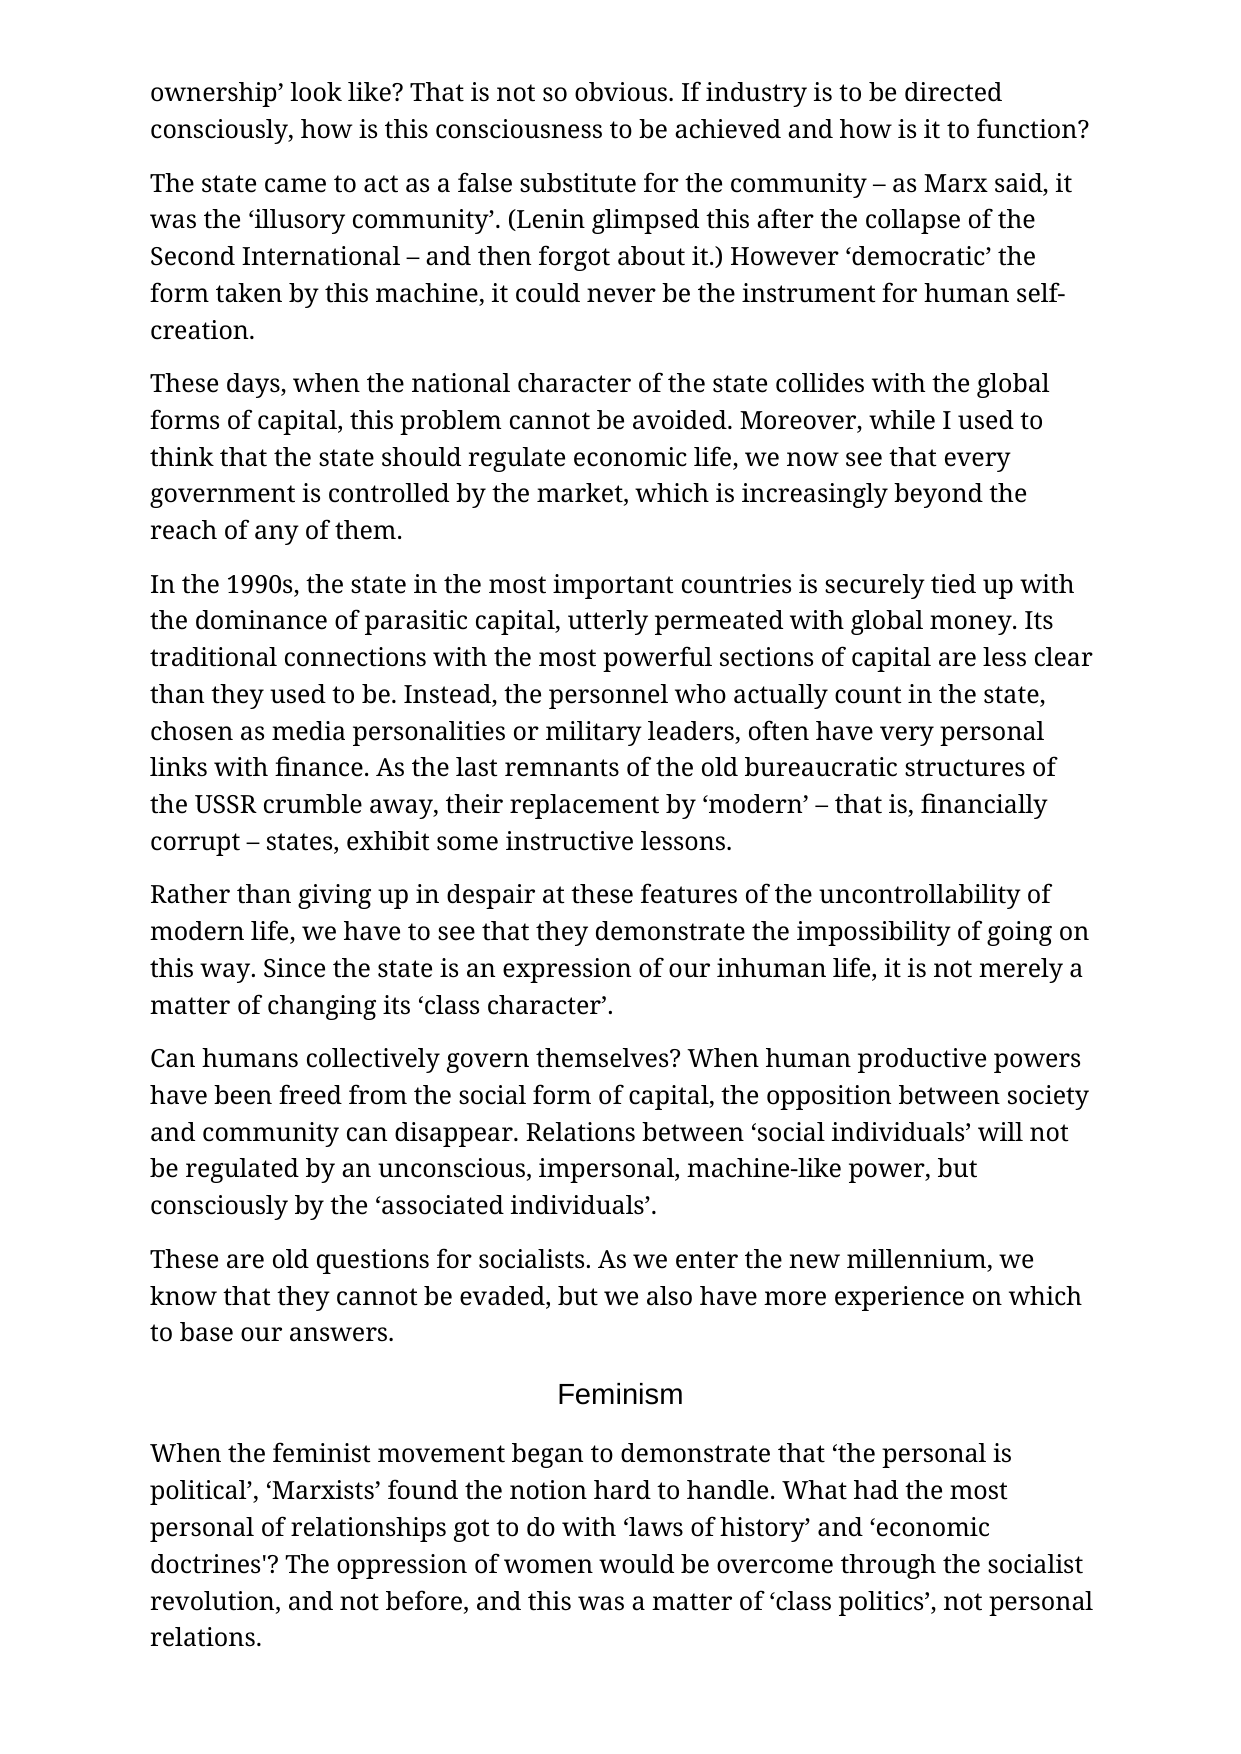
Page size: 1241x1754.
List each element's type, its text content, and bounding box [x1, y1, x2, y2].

text Can humans collectively govern themselves? When human productive powers have been freed from the social form of capital, the opposition between society and community can disappear. Relations between ‘social individuals’ will not be regulated by an unconscious, impersonal, machine-like power, but consciously by the ‘associated individuals’. [150, 1041, 1097, 1222]
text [150, 75, 1097, 146]
text The state came to act as a false substitute for the community – as Marx said, it was the ‘illusory community’. (Lenin glimpsed this after the collapse of the Second International – and then forgot about it.) However ‘democratic’ the form taken by this machine, it could never be the instrument for human self-creation. [150, 165, 1097, 346]
text These are old questions for socialists. As we enter the new millennium, we know that they cannot be evaded, but we also have more experience on which to base our answers. [150, 1241, 1097, 1349]
text These days, when the national character of the state collides with the global forms of capital, this problem cannot be avoided. Moreover, while I used to think that the state should regulate economic life, we now see that every government is controlled by the market, which is increasingly beyond the reach of any of them. [150, 366, 1097, 547]
text In the 1990s, the state in the most important countries is securely tied up with the dominance of parasitic capital, utterly permeated with global money. Its traditional connections with the most powerful sections of capital are less clear than they used to be. Instead, the personnel who actually count in the state, chosen as media personalities or military leaders, often have very personal links with finance. As the last remnants of the old bureaucratic structures of the USSR crumble away, their replacement by ‘modern’ – that is, financially corrupt – states, exhibit some instructive lessons. [150, 566, 1097, 858]
subtitle Feminism [150, 1377, 1090, 1410]
text Rather than giving up in despair at these features of the uncontrollability of modern life, we have to see that they demonstrate the impossibility of going on this way. Since the state is an expression of our inhuman life, it is not merely a matter of changing its ‘class character’. [150, 877, 1097, 1021]
text When the feminist movement began to demonstrate that ‘the personal is political’, ‘Marxists’ found the notion hard to handle. What had the most personal of relationships got to do with ‘laws of history’ and ‘economic doctrines'? The oppression of women would be overcome through the socialist revolution, and not before, and this was a matter of ‘class politics’, not personal relations. [150, 1436, 1097, 1654]
